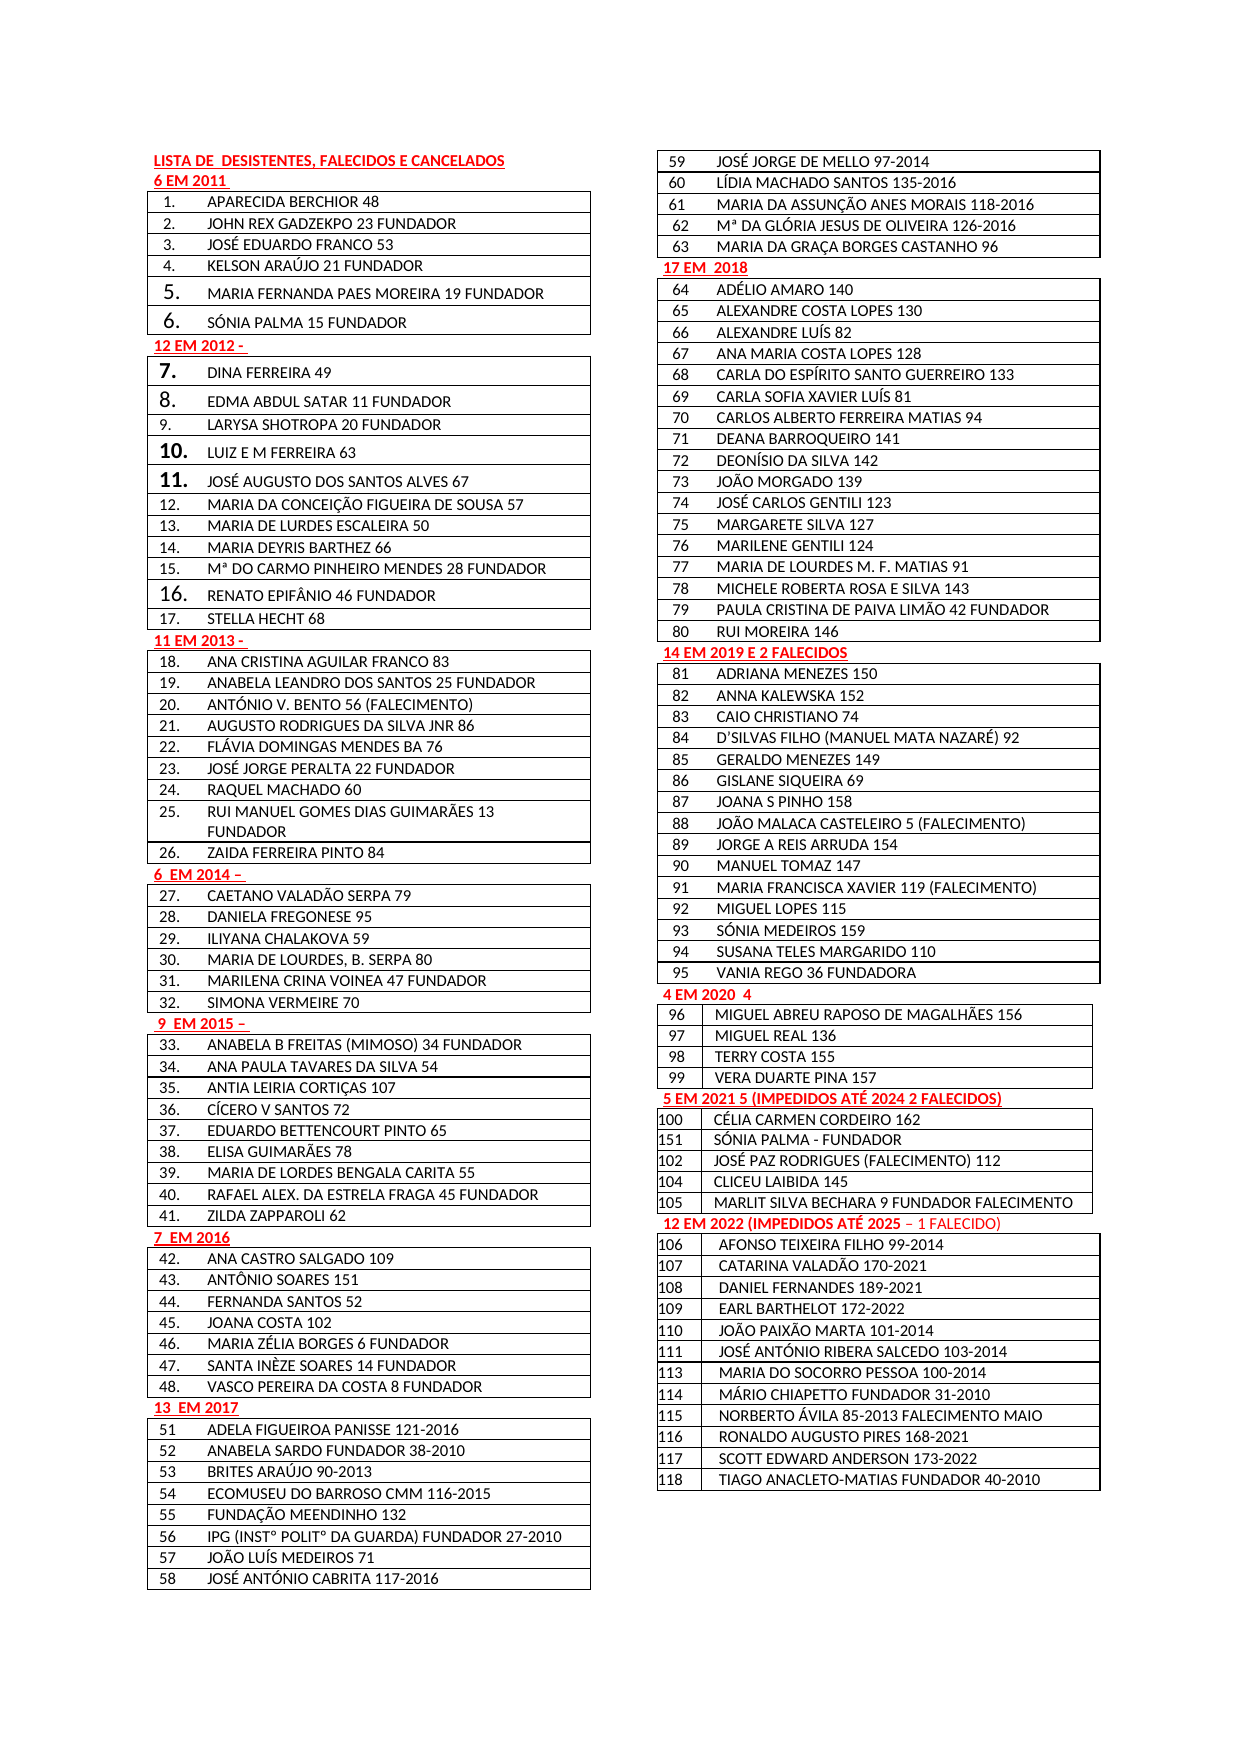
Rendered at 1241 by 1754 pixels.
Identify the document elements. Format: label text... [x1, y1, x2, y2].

table_cell 151 [658, 1130, 701, 1150]
table_cell CÍCERO V SANTOS 72 [148, 1099, 590, 1119]
table_cell FERNANDA SANTOS 52 [148, 1291, 590, 1311]
table_cell ZAIDA FERREIRA PINTO 84 [148, 843, 590, 863]
table_cell VERA DUARTE PINA 157 [703, 1068, 1092, 1087]
table_cell JOSÉ ANTÓNIO CABRITA 117-2016 [148, 1569, 590, 1589]
subtitle 7 EM 2016 [154, 1227, 577, 1247]
table_cell ANABELA SARDO FUNDADOR 38-2010 [148, 1440, 590, 1461]
table_cell SÓNIA PALMA - FUNDADOR [702, 1130, 1092, 1150]
table_cell CATARINA VALADÃO 170-2021 [702, 1256, 1099, 1276]
table_cell 113 [658, 1363, 701, 1383]
table_cell RENATO EPIFÂNIO 46 FUNDADOR [148, 580, 590, 608]
table_cell ALEXANDRE COSTA LOPES 130 [658, 301, 1099, 321]
subtitle 11 EM 2013 - [154, 630, 577, 650]
table_cell JOSÉ CARLOS GENTILI 123 [658, 493, 1099, 513]
table_header ADÉLIO AMARO 140 [658, 279, 1099, 299]
subtitle 6 EM 2011 [154, 170, 577, 191]
table_cell RUI MANUEL GOMES DIAS GUIMARÃES 13 FUNDADOR [148, 801, 590, 841]
table_cell RONALDO AUGUSTO PIRES 168-2021 [702, 1427, 1099, 1447]
table_cell TIAGO ANACLETO-MATIAS FUNDADOR 40-2010 [702, 1469, 1099, 1489]
table_cell NORBERTO ÁVILA 85-2013 FALECIMENTO MAIO [702, 1405, 1099, 1426]
table_cell 118 [658, 1469, 701, 1489]
table_cell JOÃO PAIXÃO MARTA 101-2014 [702, 1320, 1099, 1340]
table_cell ELISA GUIMARÃES 78 [148, 1141, 590, 1162]
table_cell JOANA S PINHO 158 [658, 792, 1099, 812]
table_cell VASCO PEREIRA DA COSTA 8 FUNDADOR [148, 1376, 590, 1397]
table_header ADRIANA MENEZES 150 [658, 664, 1099, 684]
table_cell JOSÉ EDUARDO FRANCO 53 [148, 234, 590, 255]
table_cell 116 [658, 1427, 701, 1447]
table_cell JOÃO LUÍS MEDEIROS 71 [148, 1547, 590, 1567]
table_header AFONSO TEIXEIRA FILHO 99-2014 [702, 1234, 1099, 1255]
table_cell GERALDO MENEZES 149 [658, 749, 1099, 769]
table_header CAETANO VALADÃO SERPA 79 [148, 885, 590, 906]
table_cell MARIA FERNANDA PAES MOREIRA 19 FUNDADOR [148, 277, 590, 305]
table_cell ALEXANDRE LUÍS 82 [658, 322, 1099, 342]
table_cell MIGUEL LOPES 115 [658, 899, 1099, 919]
table_cell JOSÉ PAZ RODRIGUES (FALECIMENTO) 112 [702, 1151, 1092, 1171]
table_cell MARILENA CRINA VOINEA 47 FUNDADOR [148, 971, 590, 991]
table_cell 104 [658, 1172, 701, 1192]
table_cell 98 [658, 1047, 702, 1067]
table_cell MARIA DE LORDES BENGALA CARITA 55 [148, 1163, 590, 1183]
table_header 96 [658, 1005, 702, 1025]
subtitle 14 EM 2019 E 2 FALECIDOS [663, 642, 1087, 662]
table_cell MARIA DO SOCORRO PESSOA 100-2014 [702, 1363, 1099, 1383]
table_cell GISLANE SIQUEIRA 69 [658, 770, 1099, 791]
table_header ANA CASTRO SALGADO 109 [148, 1248, 590, 1268]
table_cell 108 [658, 1277, 701, 1297]
table_cell ANABELA LEANDRO DOS SANTOS 25 FUNDADOR [148, 673, 590, 693]
table_cell 99 [658, 1068, 702, 1087]
table_header 106 [658, 1234, 701, 1255]
table_cell MARIA DA CONCEIÇÃO FIGUEIRA DE SOUSA 57 [148, 494, 590, 514]
table_cell 97 [658, 1026, 702, 1046]
table_cell 109 [658, 1299, 701, 1319]
table_cell MICHELE ROBERTA ROSA E SILVA 143 [658, 578, 1099, 598]
table_cell LÍDIA MACHADO SANTOS 135-2016 [658, 173, 1099, 193]
table_cell RAQUEL MACHADO 60 [148, 780, 590, 800]
table_cell CARLOS ALBERTO FERREIRA MATIAS 94 [658, 407, 1099, 428]
table_cell VANIA REGO 36 FUNDADORA [658, 963, 1099, 983]
table_cell ANTÓNIO V. BENTO 56 (FALECIMENTO) [148, 694, 590, 714]
table_cell DEONÍSIO DA SILVA 142 [658, 450, 1099, 470]
text 12 EM 2022 (IMPEDIDOS ATÉ 2025 – 1 FALECIDO) [663, 1214, 1087, 1233]
table_cell LARYSA SHOTROPA 20 FUNDADOR [148, 415, 590, 435]
table_header APARECIDA BERCHIOR 48 [148, 192, 590, 212]
table_header MIGUEL ABREU RAPOSO DE MAGALHÃES 156 [703, 1005, 1092, 1025]
table_cell IPG (INSTº POLITº DA GUARDA) FUNDADOR 27-2010 [148, 1526, 590, 1546]
table_cell JOANA COSTA 102 [148, 1312, 590, 1333]
table_cell 114 [658, 1384, 701, 1404]
subtitle 9 EM 2015 – [154, 1013, 577, 1034]
subtitle 13 EM 2017 [154, 1398, 577, 1418]
table_cell LUIZ E M FERREIRA 63 [148, 436, 590, 464]
table_header ANABELA B FREITAS (MIMOSO) 34 FUNDADOR [148, 1035, 590, 1055]
table_cell TERRY COSTA 155 [703, 1047, 1092, 1067]
table_cell CAIO CHRISTIANO 74 [658, 706, 1099, 727]
table_cell SÓNIA PALMA 15 FUNDADOR [148, 306, 590, 334]
table_cell MARIA ZÉLIA BORGES 6 FUNDADOR [148, 1334, 590, 1354]
table_cell DANIELA FREGONESE 95 [148, 907, 590, 927]
table_cell 102 [658, 1151, 701, 1171]
table_cell SUSANA TELES MARGARIDO 110 [658, 941, 1099, 961]
table_cell MARIA FRANCISCA XAVIER 119 (FALECIMENTO) [658, 877, 1099, 897]
table_header ANA CRISTINA AGUILAR FRANCO 83 [148, 651, 590, 672]
table_cell JOSÉ JORGE PERALTA 22 FUNDADOR [148, 758, 590, 778]
table_cell JORGE A REIS ARRUDA 154 [658, 834, 1099, 855]
table_cell FUNDAÇÃO MEENDINHO 132 [148, 1505, 590, 1525]
table_cell ZILDA ZAPPAROLI 62 [148, 1206, 590, 1226]
table_cell EDUARDO BETTENCOURT PINTO 65 [148, 1120, 590, 1140]
table_cell CARLA SOFIA XAVIER LUÍS 81 [658, 386, 1099, 406]
table_cell DEANA BARROQUEIRO 141 [658, 429, 1099, 449]
table_cell ANA MARIA COSTA LOPES 128 [658, 343, 1099, 363]
table_cell RAFAEL ALEX. DA ESTRELA FRAGA 45 FUNDADOR [148, 1184, 590, 1204]
table_cell JOSÉ AUGUSTO DOS SANTOS ALVES 67 [148, 465, 590, 493]
table_cell SIMONA VERMEIRE 70 [148, 992, 590, 1012]
table_cell MARIA DA GRAÇA BORGES CASTANHO 96 [658, 236, 1099, 257]
table_cell Mª DA GLÓRIA JESUS DE OLIVEIRA 126-2016 [658, 215, 1099, 235]
subtitle LISTA DE DESISTENTES, FALECIDOS E CANCELADOS [154, 150, 577, 170]
subtitle 5 EM 2021 5 (IMPEDIDOS ATÉ 2024 2 FALECIDOS) [663, 1089, 1087, 1108]
table_header ADELA FIGUEIROA PANISSE 121-2016 [148, 1419, 590, 1439]
subtitle 12 EM 2012 - [154, 335, 577, 356]
table_cell SCOTT EDWARD ANDERSON 173-2022 [702, 1448, 1099, 1468]
table_cell 110 [658, 1320, 701, 1340]
table_cell 111 [658, 1341, 701, 1361]
table_cell 105 [658, 1193, 701, 1212]
table_cell MARIA DE LOURDES M. F. MATIAS 91 [658, 557, 1099, 577]
table_cell 117 [658, 1448, 701, 1468]
table_cell RUI MOREIRA 146 [658, 621, 1099, 641]
table_cell SANTA INÈZE SOARES 14 FUNDADOR [148, 1355, 590, 1375]
table_header DINA FERREIRA 49 [148, 357, 590, 384]
table_cell EDMA ABDUL SATAR 11 FUNDADOR [148, 386, 590, 414]
table_cell FLÁVIA DOMINGAS MENDES BA 76 [148, 737, 590, 757]
subtitle 17 EM 2018 [663, 258, 1087, 278]
table_cell ANA PAULA TAVARES DA SILVA 54 [148, 1056, 590, 1076]
table_cell DANIEL FERNANDES 189-2021 [702, 1277, 1099, 1297]
table_cell KELSON ARAÚJO 21 FUNDADOR [148, 256, 590, 276]
table_cell MÁRIO CHIAPETTO FUNDADOR 31-2010 [702, 1384, 1099, 1404]
table_cell EARL BARTHELOT 172-2022 [702, 1299, 1099, 1319]
table_cell MARGARETE SILVA 127 [658, 514, 1099, 534]
table_cell Mª DO CARMO PINHEIRO MENDES 28 FUNDADOR [148, 558, 590, 578]
table_cell MARILENE GENTILI 124 [658, 535, 1099, 556]
table_cell ANNA KALEWSKA 152 [658, 685, 1099, 705]
table_cell MARIA DA ASSUNÇÃO ANES MORAIS 118-2016 [658, 194, 1099, 214]
table_cell JOHN REX GADZEKPO 23 FUNDADOR [148, 213, 590, 233]
table_cell SÓNIA MEDEIROS 159 [658, 920, 1099, 940]
table_cell MARLIT SILVA BECHARA 9 FUNDADOR FALECIMENTO [702, 1193, 1092, 1212]
table_cell PAULA CRISTINA DE PAIVA LIMÃO 42 FUNDADOR [658, 600, 1099, 620]
table_cell MIGUEL REAL 136 [703, 1026, 1092, 1046]
table_cell JOÃO MORGADO 139 [658, 471, 1099, 492]
table_cell ECOMUSEU DO BARROSO CMM 116-2015 [148, 1483, 590, 1503]
table_cell CLICEU LAIBIDA 145 [702, 1172, 1092, 1192]
table_cell AUGUSTO RODRIGUES DA SILVA JNR 86 [148, 715, 590, 736]
table_cell STELLA HECHT 68 [148, 609, 590, 629]
subtitle 6 EM 2014 – [154, 864, 577, 884]
table_cell ANTÔNIO SOARES 151 [148, 1270, 590, 1290]
table_cell MARIA DE LURDES ESCALEIRA 50 [148, 516, 590, 536]
table_cell MARIA DEYRIS BARTHEZ 66 [148, 537, 590, 557]
table_cell ANTIA LEIRIA CORTIÇAS 107 [148, 1078, 590, 1098]
table_cell CARLA DO ESPÍRITO SANTO GUERREIRO 133 [658, 365, 1099, 385]
table_header CÉLIA CARMEN CORDEIRO 162 [702, 1109, 1092, 1129]
table_cell 115 [658, 1405, 701, 1426]
table_cell 107 [658, 1256, 701, 1276]
table_cell JOÃO MALACA CASTELEIRO 5 (FALECIMENTO) [658, 813, 1099, 833]
table_cell MANUEL TOMAZ 147 [658, 856, 1099, 876]
text 4 EM 2020 4 [663, 984, 1087, 1004]
table_cell BRITES ARAÚJO 90-2013 [148, 1462, 590, 1482]
table_cell ILIYANA CHALAKOVA 59 [148, 928, 590, 948]
table_cell JOSÉ JORGE DE MELLO 97-2014 [658, 151, 1099, 171]
table_cell MARIA DE LOURDES, B. SERPA 80 [148, 949, 590, 969]
table_cell D’SILVAS FILHO (MANUEL MATA NAZARÉ) 92 [658, 728, 1099, 748]
table_cell JOSÉ ANTÓNIO RIBERA SALCEDO 103-2014 [702, 1341, 1099, 1361]
table_header 100 [658, 1109, 701, 1129]
